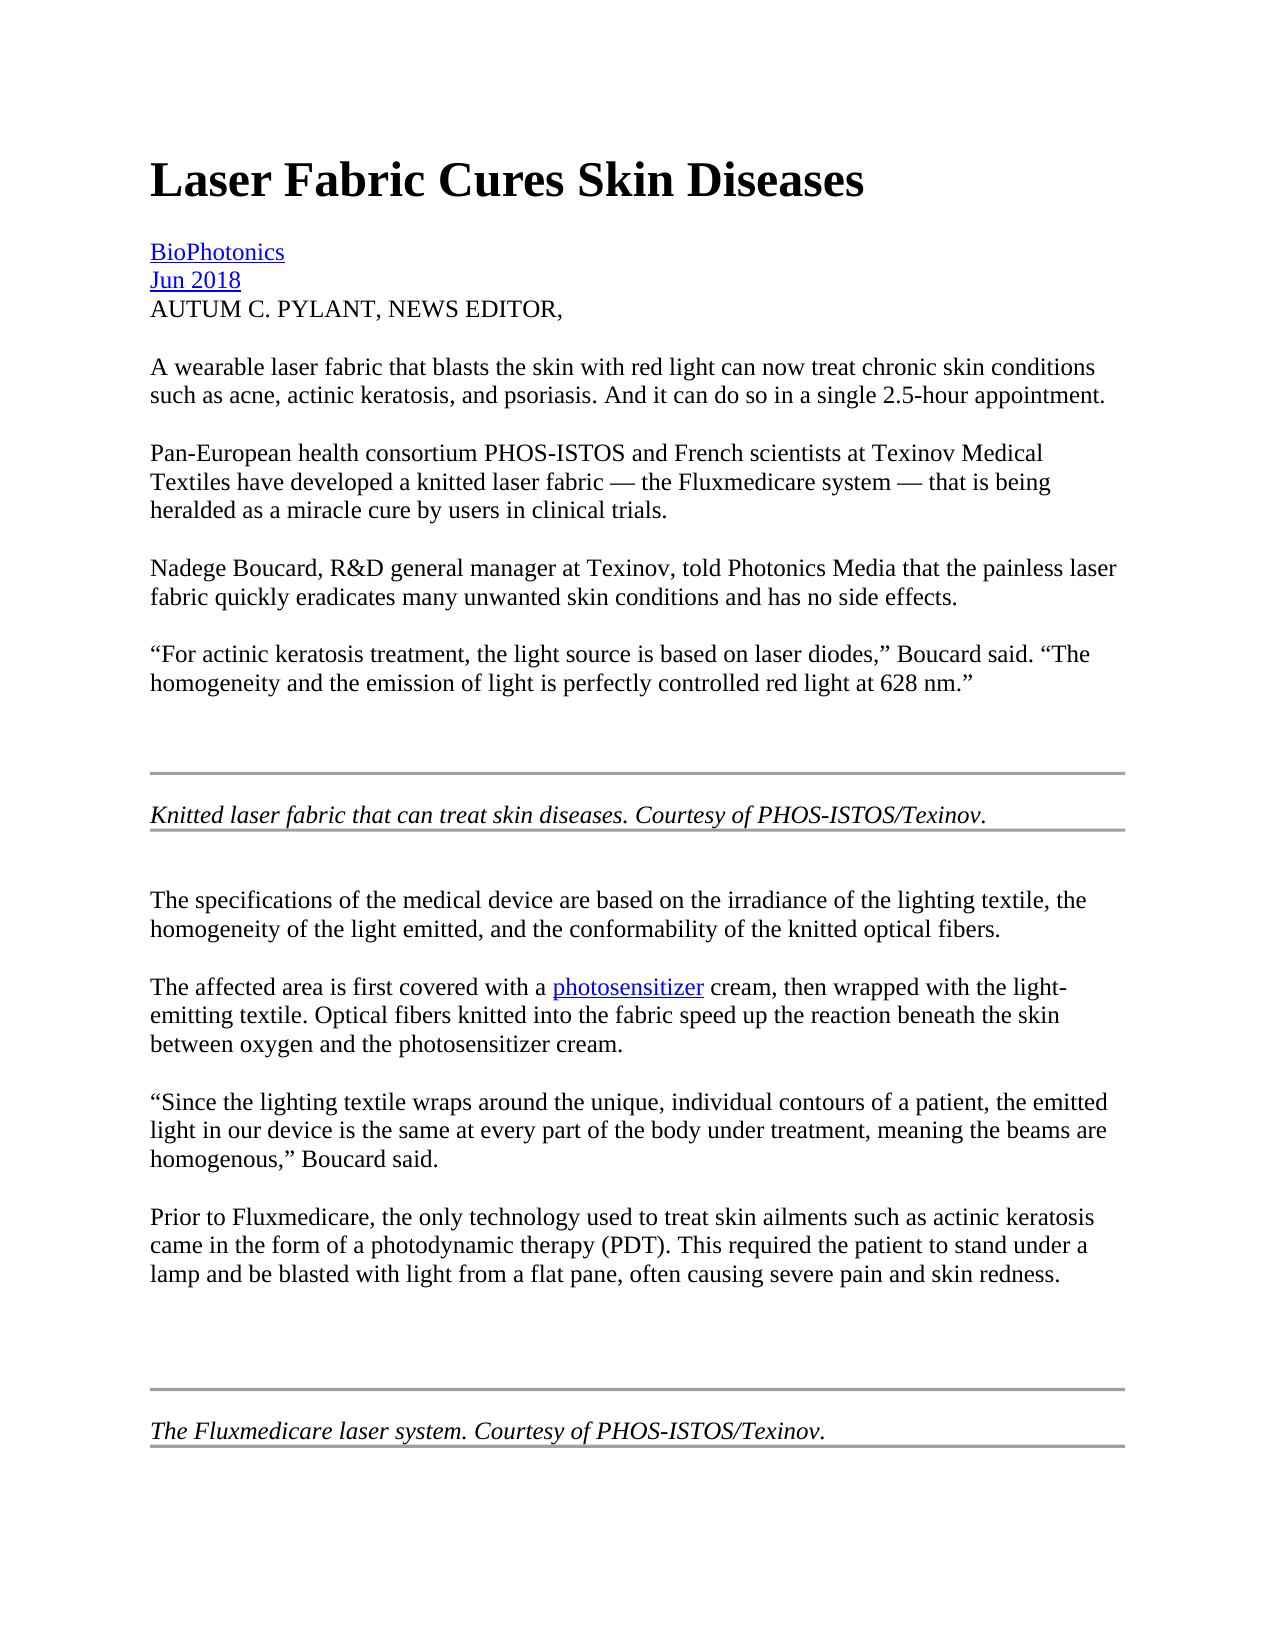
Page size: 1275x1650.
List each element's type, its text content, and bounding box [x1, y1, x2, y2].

text Knitted laser fabric that can treat skin diseases. Courtesy of PHOS-ISTOS/Texinov. [150, 800, 1125, 828]
text BioPhotonics Jun 2018 [150, 237, 1125, 294]
text A wearable laser fabric that blasts the skin with red light can now treat chronic skin conditions such as acne, actinic keratosis, and psoriasis. And it can do so in a single 2.5-hour appointment. Pan-European health consortium PHOS-ISTOS and French scientists at Texinov Medical Textiles have developed a knitted laser fabric — the Fluxmedicare system — that is being heralded as a miracle cure by users in clinical trials. Nadege Boucard, R&D general manager at Texinov, told Photonics Media that the painless laser fabric quickly eradicates many unwanted skin conditions and has no side effects. “For actinic keratosis treatment, the light source is based on laser diodes,” Boucard said. “The homogeneity and the emission of light is perfectly controlled red light at 628 nm.” [150, 323, 1125, 697]
text The specifications of the medical device are based on the irradiance of the lighting textile, the homogeneity of the light emitted, and the conformability of the knitted optical fibers. The affected area is first covered with a photosensitizer cream, then wrapped with the light-emitting textile. Optical fibers knitted into the fabric speed up the reaction beneath the skin between oxygen and the photosensitizer cream. “Since the lighting textile wraps around the unique, individual contours of a patient, the emitted light in our device is the same at every part of the body under treatment, meaning the beams are homogenous,” Boucard said. Prior to Fluxmedicare, the only technology used to treat skin ailments such as actinic keratosis came in the form of a photodynamic therapy (PDT). This required the patient to stand under a lamp and be blasted with light from a flat pane, often causing severe pain and skin redness. [150, 857, 1125, 1288]
text The Fluxmedicare laser system. Courtesy of PHOS-ISTOS/Texinov. [150, 1416, 1125, 1444]
text AUTUM C. PYLANT, NEWS EDITOR, [150, 294, 1125, 323]
text Laser Fabric Cures Skin Diseases [150, 150, 1125, 207]
